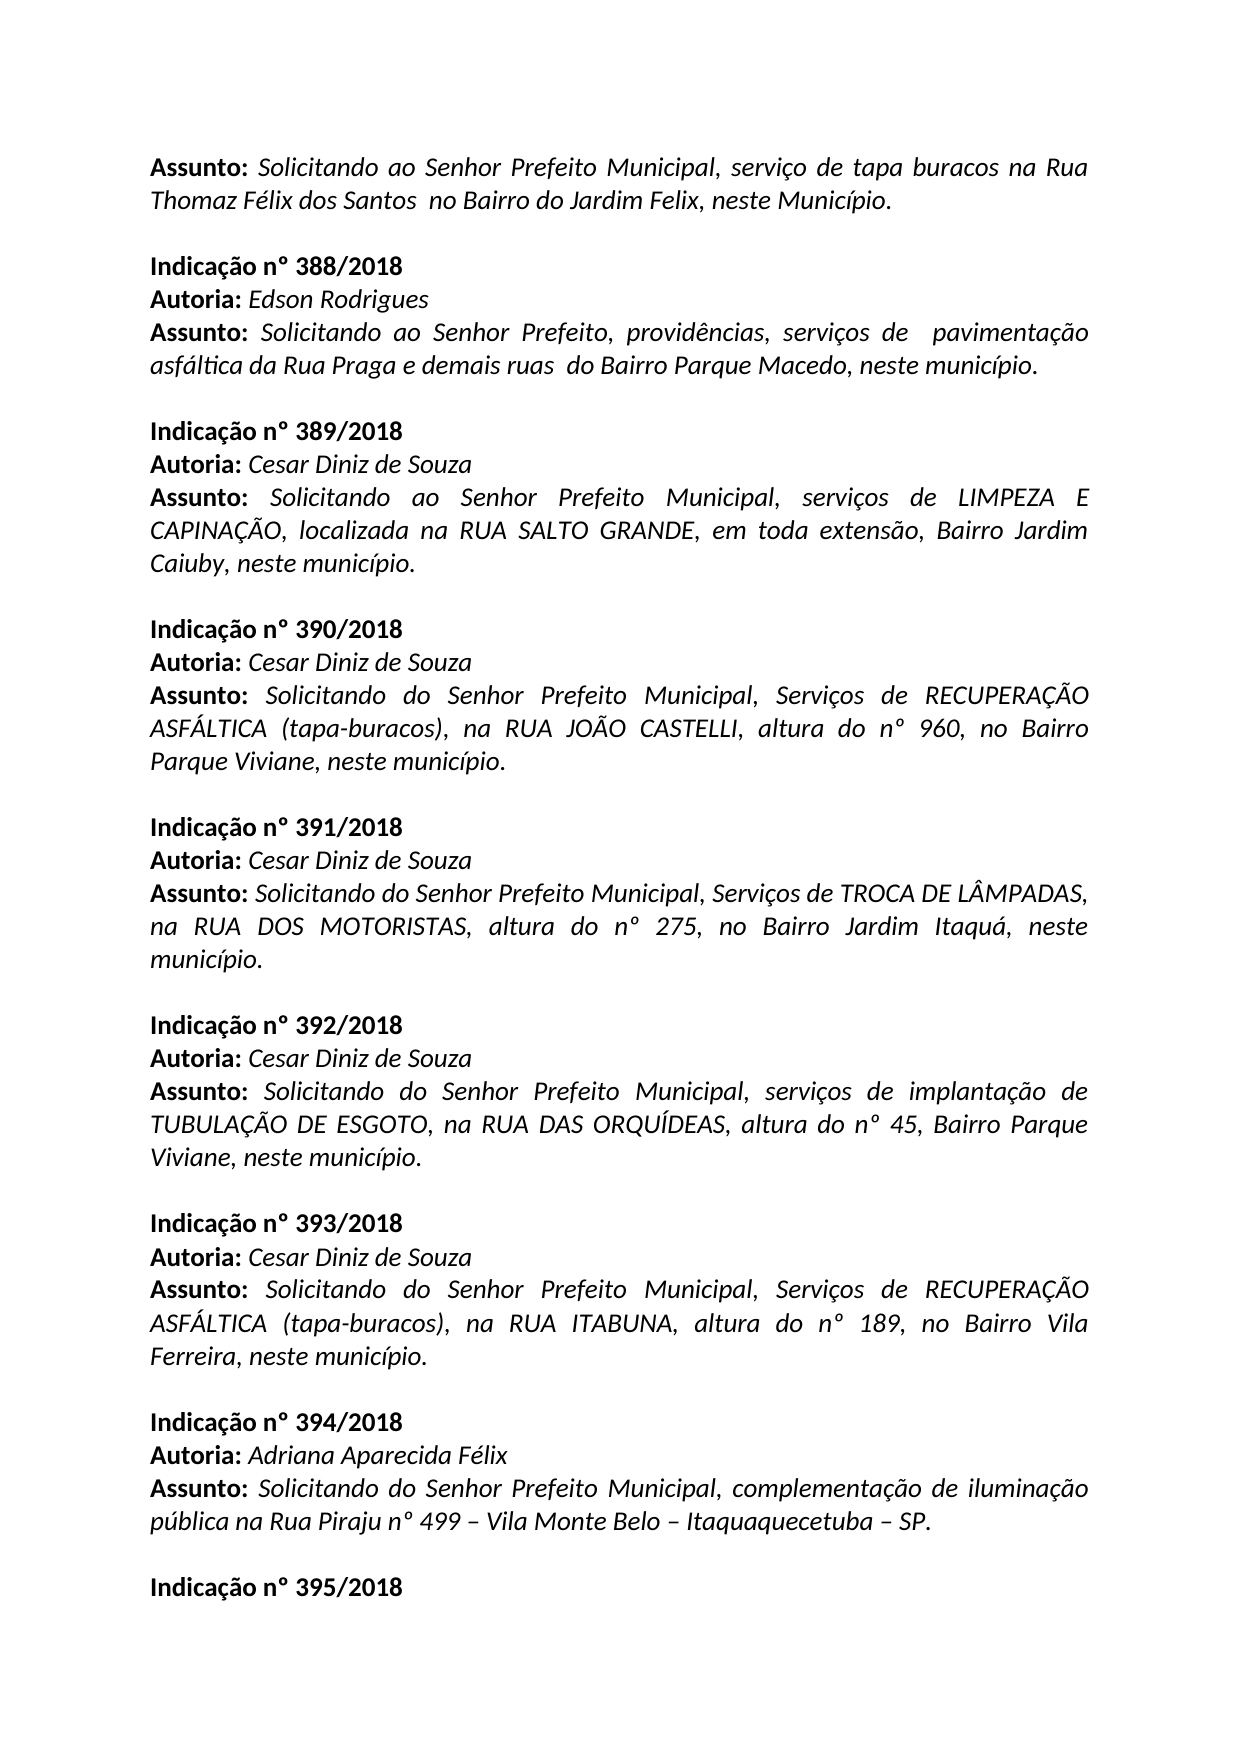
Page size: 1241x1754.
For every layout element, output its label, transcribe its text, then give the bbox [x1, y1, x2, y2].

text Indicação nº 393/2018 [150, 1207, 1090, 1240]
text Assunto: Solicitando do Senhor Prefeito Municipal, Serviços de RECUPERAÇÃO ASFÁLTICA (tapa-buracos), na RUA JOÃO CASTELLI, altura do nº 960, no Bairro Parque Viviane, neste município. [150, 678, 1090, 777]
text Assunto: Solicitando ao Senhor Prefeito Municipal, serviços de LIMPEZA E CAPINAÇÃO, localizada na RUA SALTO GRANDE, em toda extensão, Bairro Jardim Caiuby, neste município. [150, 480, 1090, 579]
text Assunto: Solicitando do Senhor Prefeito Municipal, serviços de implantação de TUBULAÇÃO DE ESGOTO, na RUA DAS ORQUÍDEAS, altura do nº 45, Bairro Parque Viviane, neste município. [150, 1074, 1090, 1174]
text Assunto: Solicitando ao Senhor Prefeito, providências, serviços de pavimentação asfáltica da Rua Praga e demais ruas do Bairro Parque Macedo, neste município. [150, 315, 1090, 381]
text Autoria: Cesar Diniz de Souza [150, 645, 1090, 678]
text Autoria: Cesar Diniz de Souza [150, 447, 1090, 480]
text Autoria: Edson Rodrigues [150, 282, 1090, 315]
text Autoria: Cesar Diniz de Souza [150, 843, 1090, 876]
text Autoria: Cesar Diniz de Souza [150, 1240, 1090, 1273]
text Assunto: Solicitando ao Senhor Prefeito Municipal, serviço de tapa buracos na Rua Thomaz Félix dos Santos no Bairro do Jardim Felix, neste Município. [150, 150, 1090, 216]
text Indicação nº 394/2018 [150, 1405, 1090, 1438]
text Assunto: Solicitando do Senhor Prefeito Municipal, Serviços de RECUPERAÇÃO ASFÁLTICA (tapa-buracos), na RUA ITABUNA, altura do nº 189, no Bairro Vila Ferreira, neste município. [150, 1273, 1090, 1372]
text Indicação nº 389/2018 [150, 414, 1090, 447]
text Assunto: Solicitando do Senhor Prefeito Municipal, Serviços de TROCA DE LÂMPADAS, na RUA DOS MOTORISTAS, altura do nº 275, no Bairro Jardim Itaquá, neste município. [150, 876, 1090, 976]
text Assunto: Solicitando do Senhor Prefeito Municipal, complementação de iluminação pública na Rua Piraju nº 499 – Vila Monte Belo – Itaquaquecetuba – SP. [150, 1471, 1090, 1537]
text Autoria: Adriana Aparecida Félix [150, 1438, 1090, 1471]
text Indicação nº 392/2018 [150, 1008, 1090, 1042]
text Indicação nº 390/2018 [150, 612, 1090, 645]
text Indicação nº 395/2018 [150, 1570, 1090, 1603]
text Indicação nº 388/2018 [150, 249, 1090, 282]
text Autoria: Cesar Diniz de Souza [150, 1042, 1090, 1074]
text Indicação nº 391/2018 [150, 810, 1090, 843]
